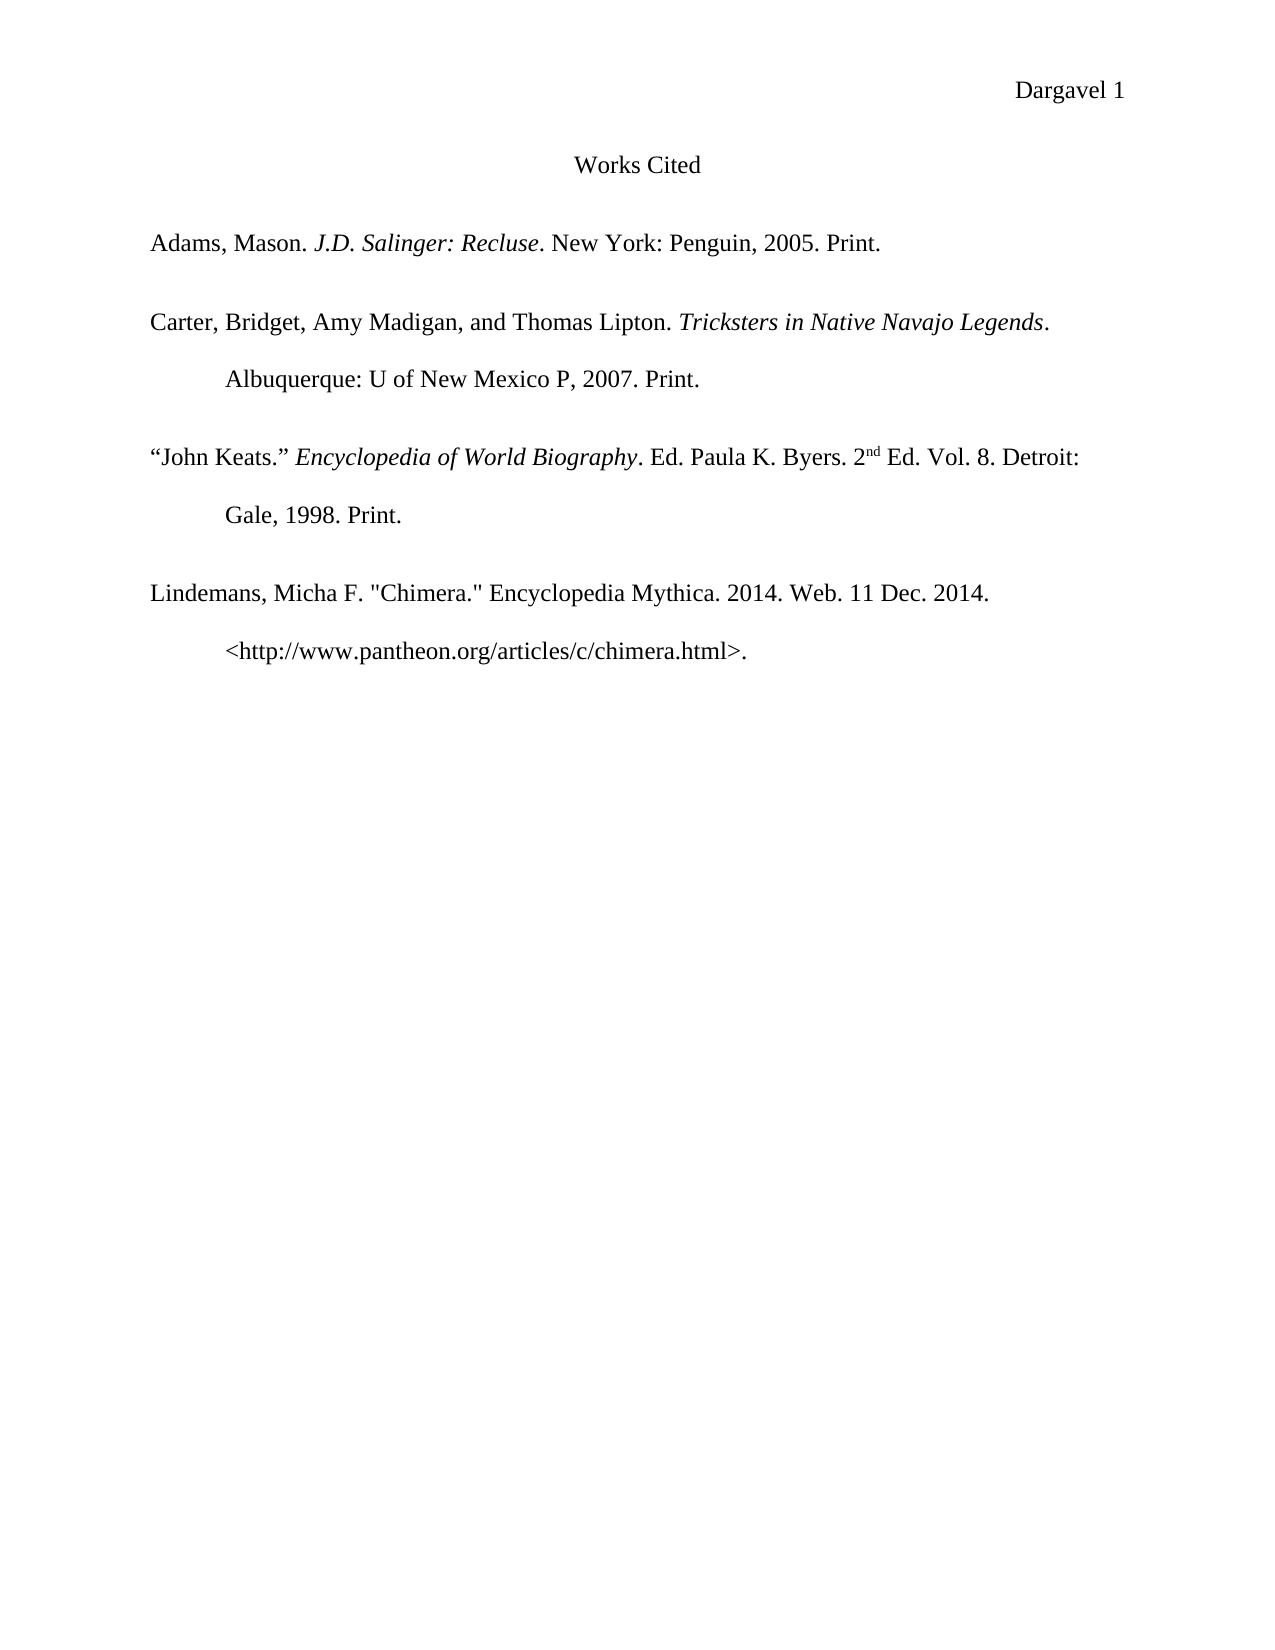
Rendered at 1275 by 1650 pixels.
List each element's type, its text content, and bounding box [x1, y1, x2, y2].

text Adams, Mason. J.D. Salinger: Recluse. New York: Penguin, 2005. Print. [150, 228, 1125, 257]
text Carter, Bridget, Amy Madigan, and Thomas Lipton. Tricksters in Native Navajo Legends. Albuquerque: U of New Mexico P, 2007. Print. [150, 307, 1125, 393]
text Works Cited [150, 150, 1125, 179]
text “John Keats.” Encyclopedia of World Biography. Ed. Paula K. Byers. 2nd Ed. Vol. 8. Detroit: Gale, 1998. Print. [150, 442, 1125, 529]
text Lindemans, Micha F. "Chimera." Encyclopedia Mythica. 2014. Web. 11 Dec. 2014. <http://www.pantheon.org/articles/c/chimera.html>. [150, 578, 1125, 664]
